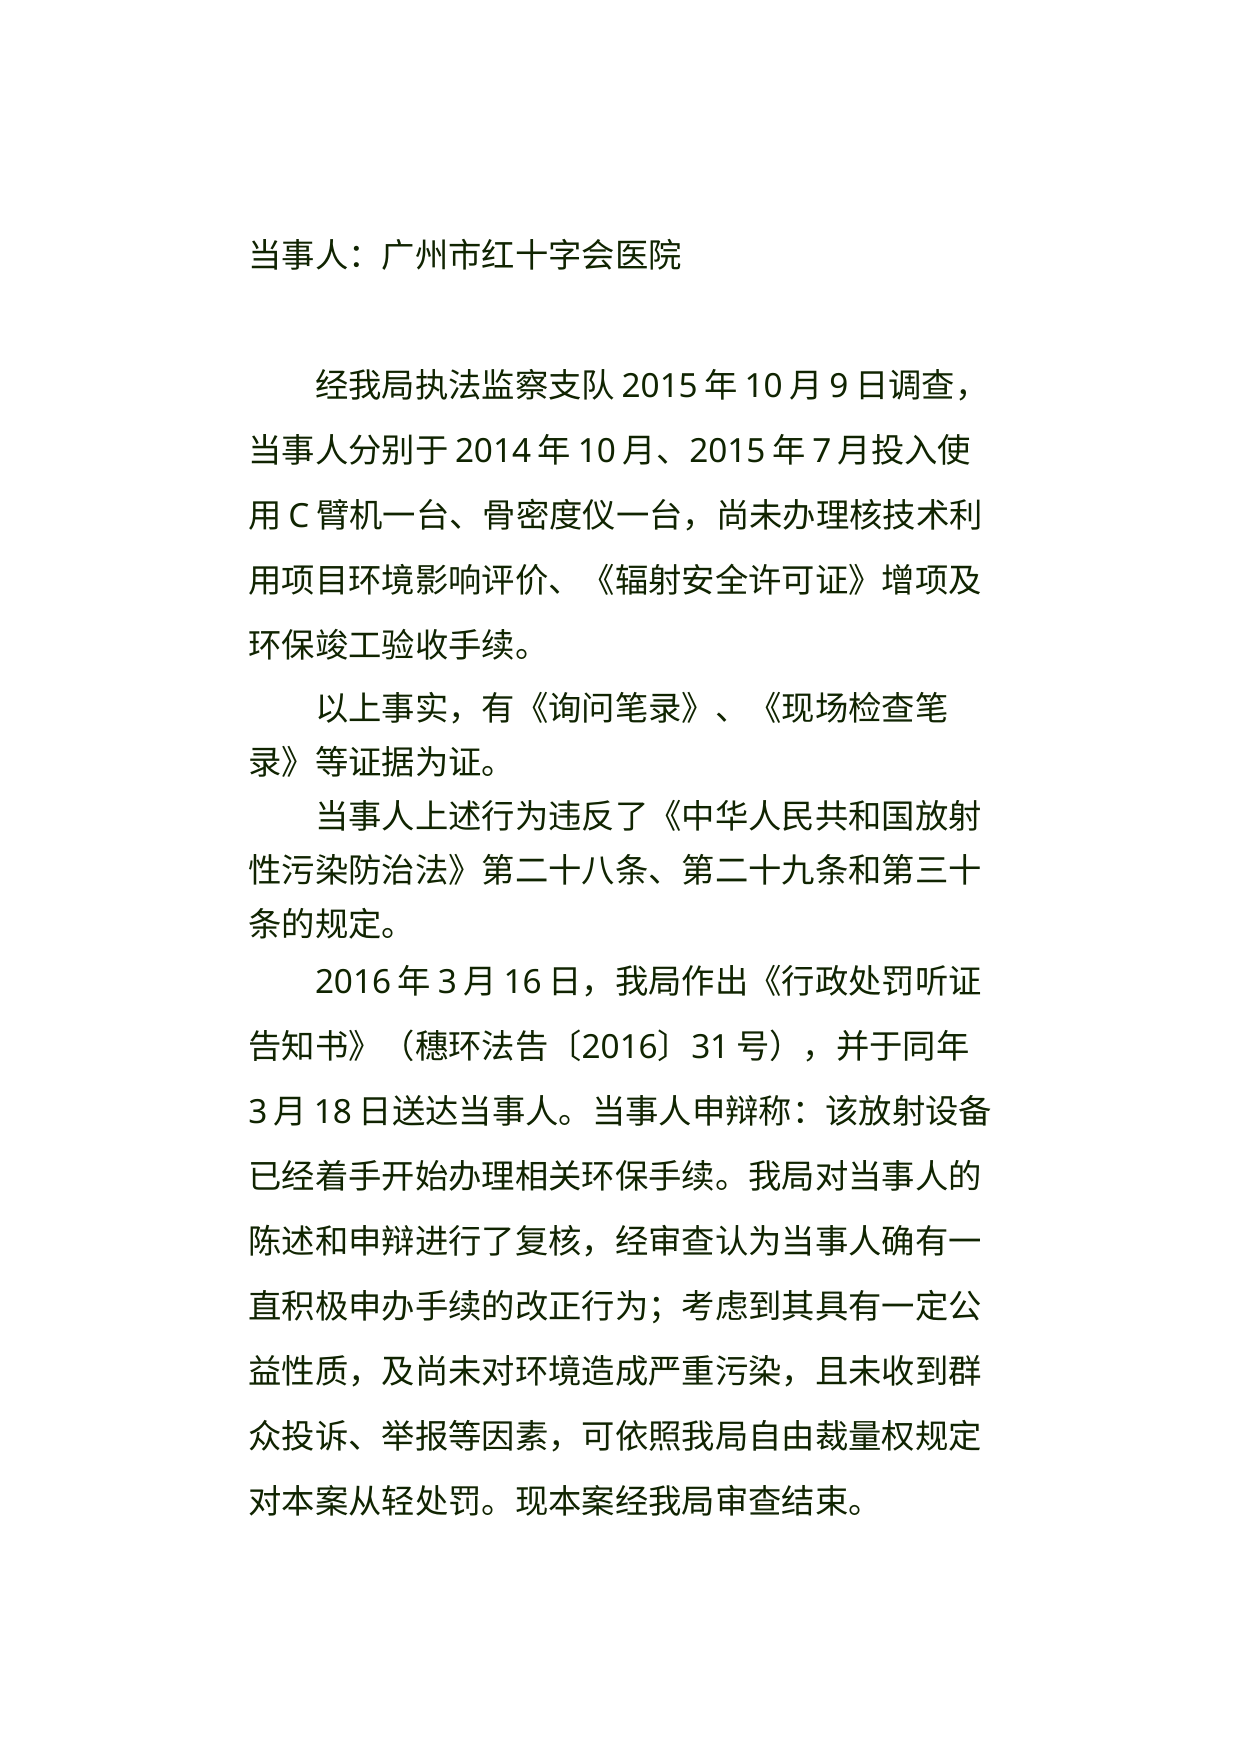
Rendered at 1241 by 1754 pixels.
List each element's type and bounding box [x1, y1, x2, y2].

table_cell [248, 162, 992, 1531]
